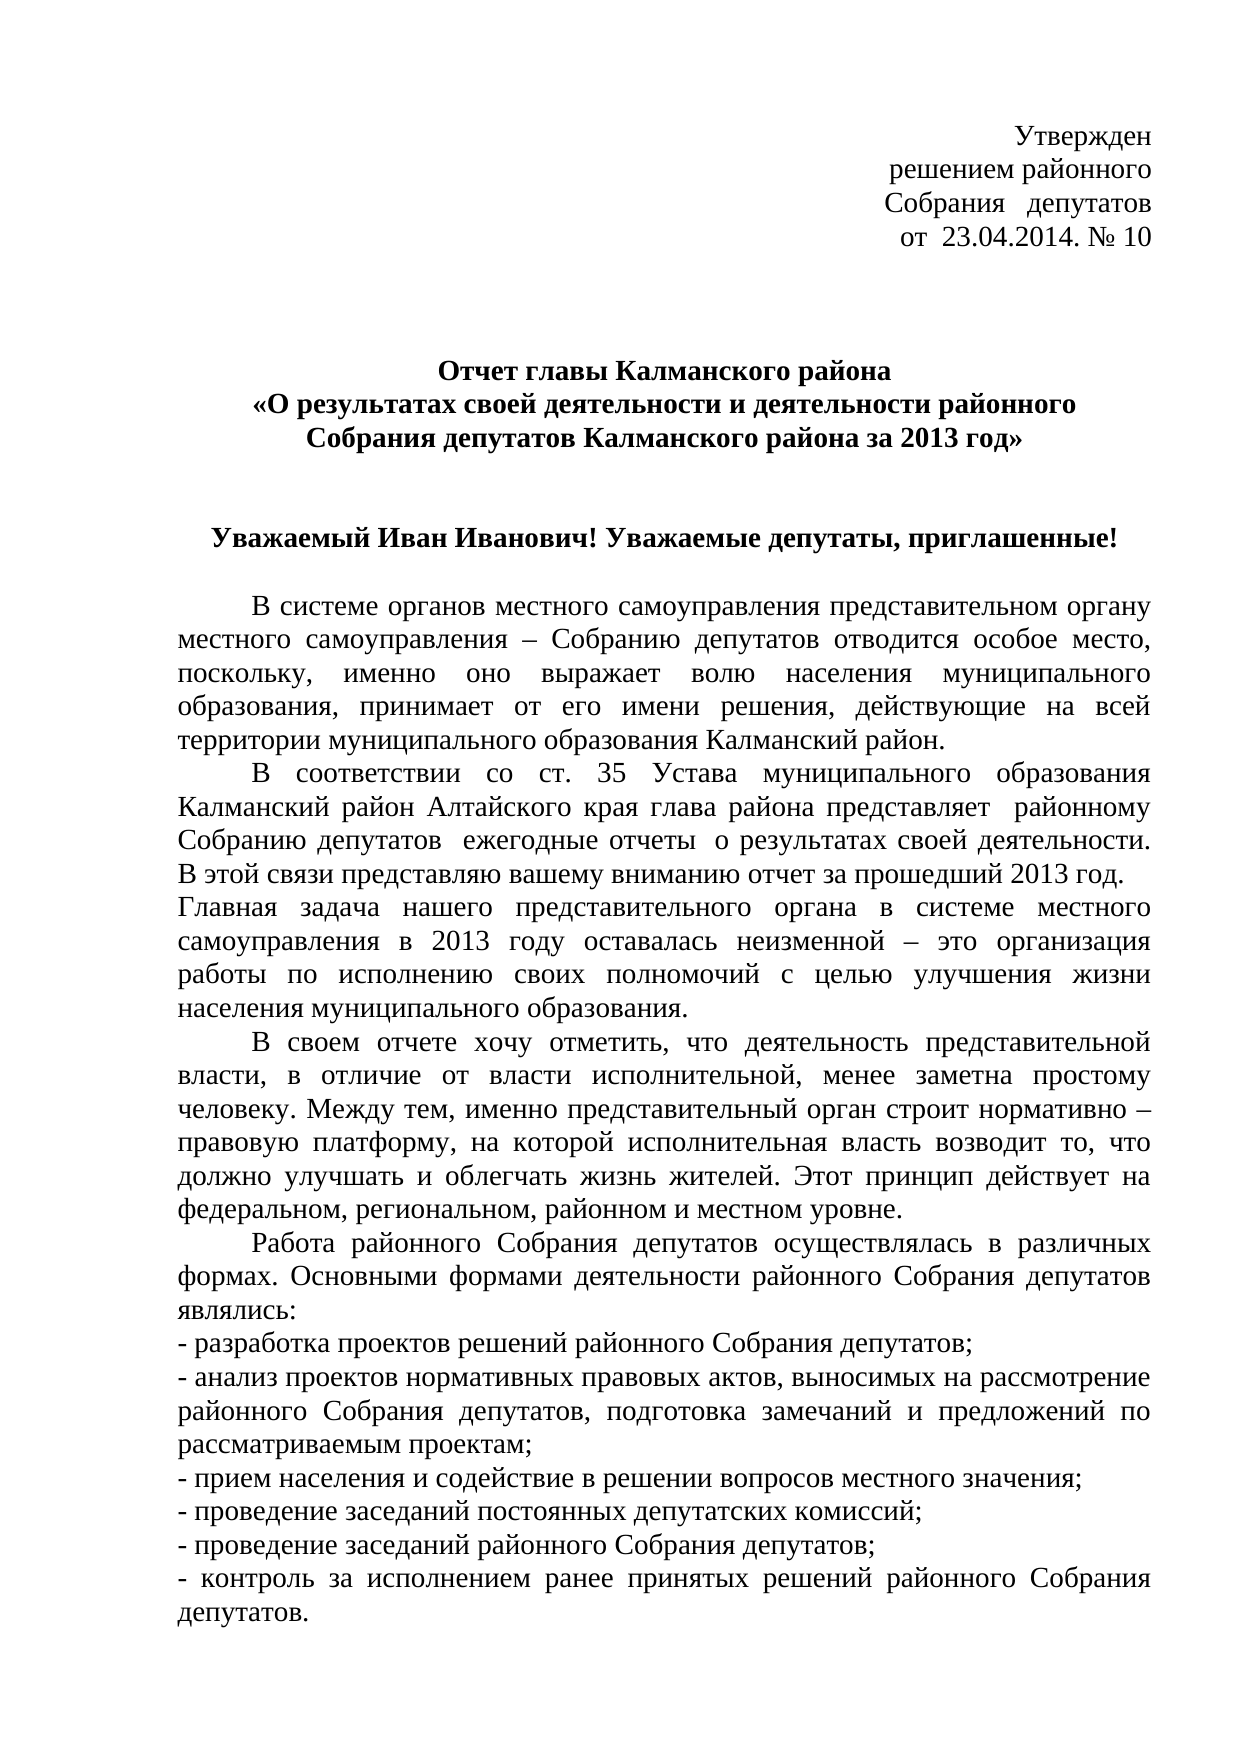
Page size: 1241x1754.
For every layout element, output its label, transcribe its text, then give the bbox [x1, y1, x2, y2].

text «О результатах своей деятельности и деятельности районного [177, 386, 1152, 420]
text - разработка проектов решений районного Собрания депутатов; [177, 1326, 1152, 1359]
text Утвержден [177, 118, 1152, 152]
text Работа районного Собрания депутатов осуществлялась в различных формах. Основными формами деятельности районного Собрания депутатов являлись: [177, 1225, 1152, 1326]
text В соответствии со ст. 35 Устава муниципального образования Калманский район Алтайского края глава района представляет районному Собранию депутатов ежегодные отчеты о результатах своей деятельности. В этой связи представляю вашему вниманию отчет за прошедший 2013 год. [177, 755, 1152, 889]
text решением районного [177, 152, 1152, 185]
text В своем отчете хочу отметить, что деятельность представительной власти, в отличие от власти исполнительной, менее заметна простому человеку. Между тем, именно представительный орган строит нормативно – правовую платформу, на которой исполнительная власть возводит то, что должно улучшать и облегчать жизнь жителей. Этот принцип действует на федеральном, региональном, районном и местном уровне. [177, 1024, 1152, 1225]
text В системе органов местного самоуправления представительном органу местного самоуправления – Собранию депутатов отводится особое место, поскольку, именно оно выражает волю населения муниципального образования, принимает от его имени решения, действующие на всей территории муниципального образования Калманский район. [177, 588, 1152, 755]
text Главная задача нашего представительного органа в системе местного самоуправления в 2013 году оставалась неизменной – это организация работы по исполнению своих полномочий с целью улучшения жизни населения муниципального образования. [177, 889, 1152, 1024]
text Собрания депутатов Калманского района за 2013 год» [177, 420, 1152, 453]
text - проведение заседаний постоянных депутатских комиссий; [177, 1493, 1152, 1527]
text Собрания депутатов [177, 185, 1152, 219]
text Отчет главы Калманского района [177, 353, 1152, 386]
text от 23.04.2014. № 10 [177, 219, 1152, 252]
text - анализ проектов нормативных правовых актов, выносимых на рассмотрение районного Собрания депутатов, подготовка замечаний и предложений по рассматриваемым проектам; [177, 1359, 1152, 1460]
text Уважаемый Иван Иванович! Уважаемые депутаты, приглашенные! [177, 521, 1152, 554]
text - прием населения и содействие в решении вопросов местного значения; [177, 1460, 1152, 1493]
text - контроль за исполнением ранее принятых решений районного Собрания депутатов. [177, 1560, 1152, 1627]
text - проведение заседаний районного Собрания депутатов; [177, 1527, 1152, 1560]
